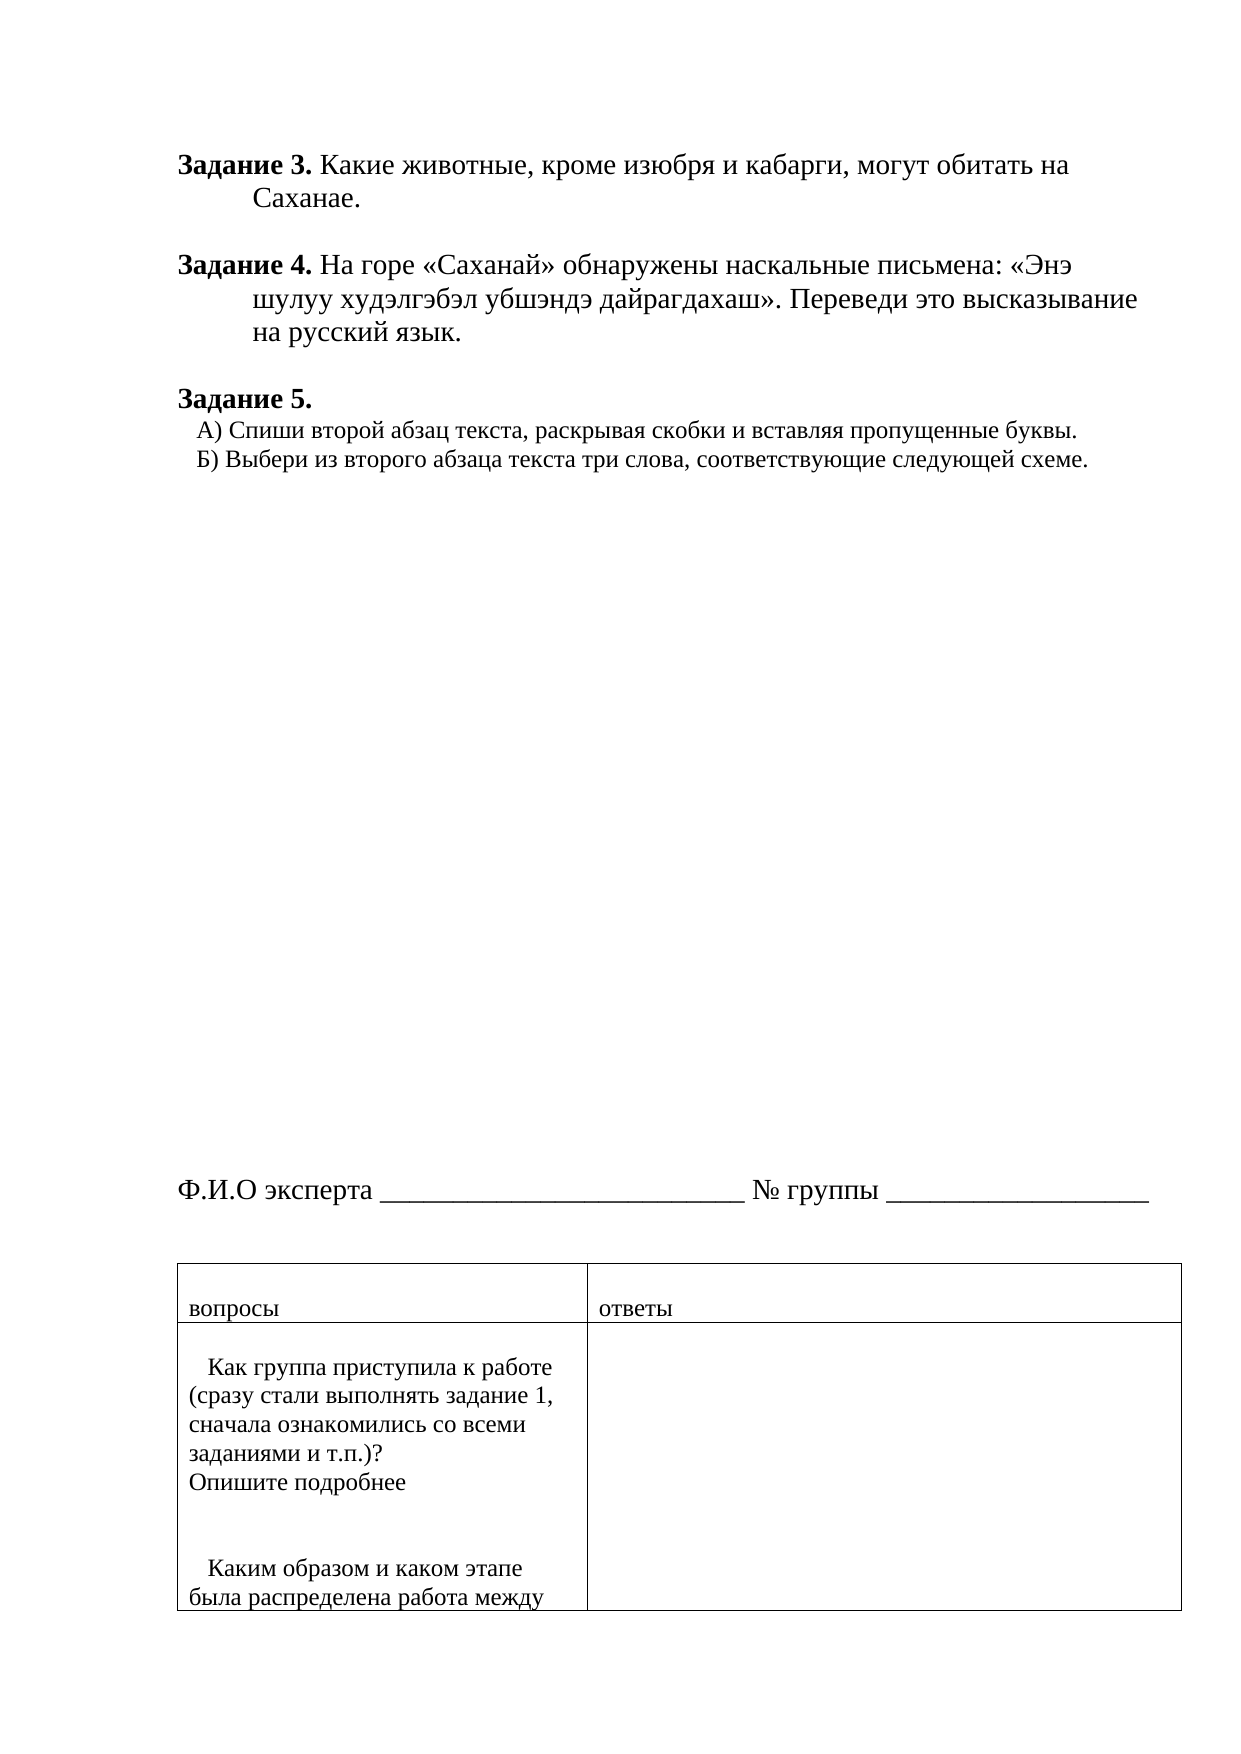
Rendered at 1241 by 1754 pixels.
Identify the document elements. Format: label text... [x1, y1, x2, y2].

text Б) Выбери из второго абзаца текста три слова, соответствующие следующей схеме. [177, 444, 1152, 473]
text А) Спиши второй абзац текста, раскрывая скобки и вставляя пропущенные буквы. [177, 415, 1152, 444]
table_header вопросы [178, 1264, 587, 1322]
text Задание 3. Какие животные, кроме изюбря и кабарги, могут обитать на Саханае. [177, 147, 1152, 214]
text Задание 4. На горе «Саханай» обнаружены наскальные письмена: «Энэ шулуу худэлгэбэл убшэндэ дайрагдахаш». Переведи это высказывание на русский язык. [177, 247, 1152, 348]
text Задание 5. [177, 382, 1152, 415]
table_header ответы [588, 1264, 1181, 1322]
text Ф.И.О эксперта _________________________ № группы __________________ [177, 1172, 1152, 1206]
table_cell [588, 1323, 1181, 1610]
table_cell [178, 1323, 587, 1610]
